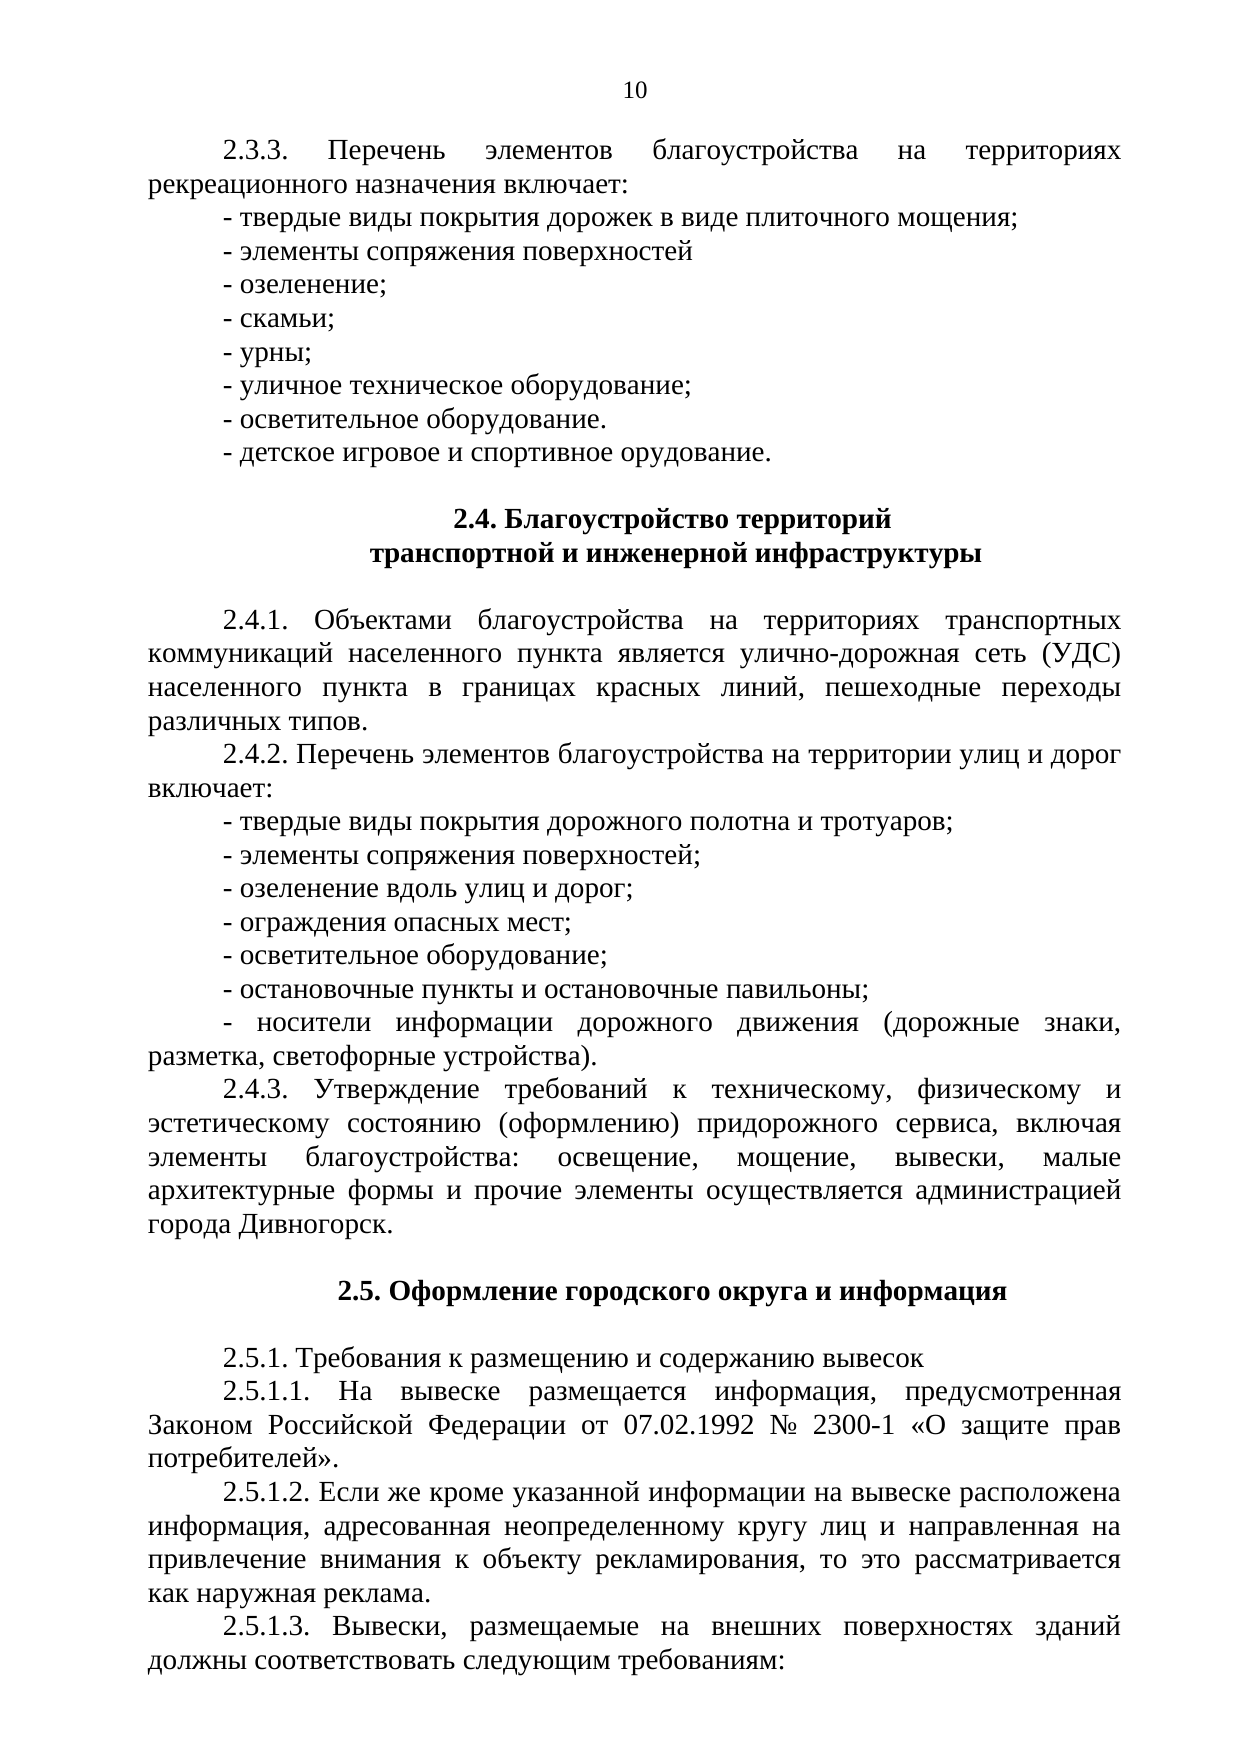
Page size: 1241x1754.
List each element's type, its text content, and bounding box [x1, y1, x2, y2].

text - носители информации дорожного движения (дорожные знаки, разметка, светофорные устройства). [148, 1004, 1122, 1072]
text - озеленение вдоль улиц и дорог; [148, 870, 1122, 904]
text 2.3.3. Перечень элементов благоустройства на территориях рекреационного назначения включает: [148, 132, 1122, 199]
text - ограждения опасных мест; [148, 904, 1122, 937]
text - осветительное оборудование. [148, 401, 1122, 434]
text - детское игровое и спортивное орудование. [148, 434, 1122, 468]
text - элементы сопряжения поверхностей; [148, 837, 1122, 870]
text - озеленение; [148, 267, 1122, 300]
text - твердые виды покрытия дорожек в виде плиточного мощения; [148, 199, 1122, 233]
text 2.5.1. Требования к размещению и содержанию вывесок [148, 1340, 1122, 1373]
text 2.5.1.2. Если же кроме указанной информации на вывеске расположена информация, адресованная неопределенному кругу лиц и направленная на привлечение внимания к объекту рекламирования, то это рассматривается как наружная реклама. [148, 1474, 1122, 1608]
text - остановочные пункты и остановочные павильоны; [148, 971, 1122, 1004]
text - элементы сопряжения поверхностей [148, 233, 1122, 267]
text 2.5. Оформление городского округа и информация [148, 1273, 1122, 1306]
text - твердые виды покрытия дорожного полотна и тротуаров; [148, 803, 1122, 837]
text транспортной и инженерной инфраструктуры [148, 535, 1122, 568]
text 2.4.2. Перечень элементов благоустройства на территории улиц и дорог включает: [148, 736, 1122, 803]
text 2.5.1.1. На вывеске размещается информация, предусмотренная Законом Российской Федерации от 07.02.1992 № 2300-1 «О защите прав потребителей». [148, 1373, 1122, 1474]
text 2.4.1. Объектами благоустройства на территориях транспортных коммуникаций населенного пункта является улично-дорожная сеть (УДС) населенного пункта в границах красных линий, пешеходные переходы различных типов. [148, 602, 1122, 736]
text - уличное техническое оборудование; [148, 367, 1122, 401]
text 2.4. Благоустройство территорий [148, 501, 1122, 535]
text - урны; [148, 334, 1122, 367]
text - скамьи; [148, 300, 1122, 334]
text - осветительное оборудование; [148, 937, 1122, 971]
text 2.4.3. Утверждение требований к техническому, физическому и эстетическому состоянию (оформлению) придорожного сервиса, включая элементы благоустройства: освещение, мощение, вывески, малые архитектурные формы и прочие элементы осуществляется администрацией города Дивногорск. [148, 1072, 1122, 1239]
text 2.5.1.3. Вывески, размещаемые на внешних поверхностях зданий должны соответствовать следующим требованиям: [148, 1608, 1122, 1675]
